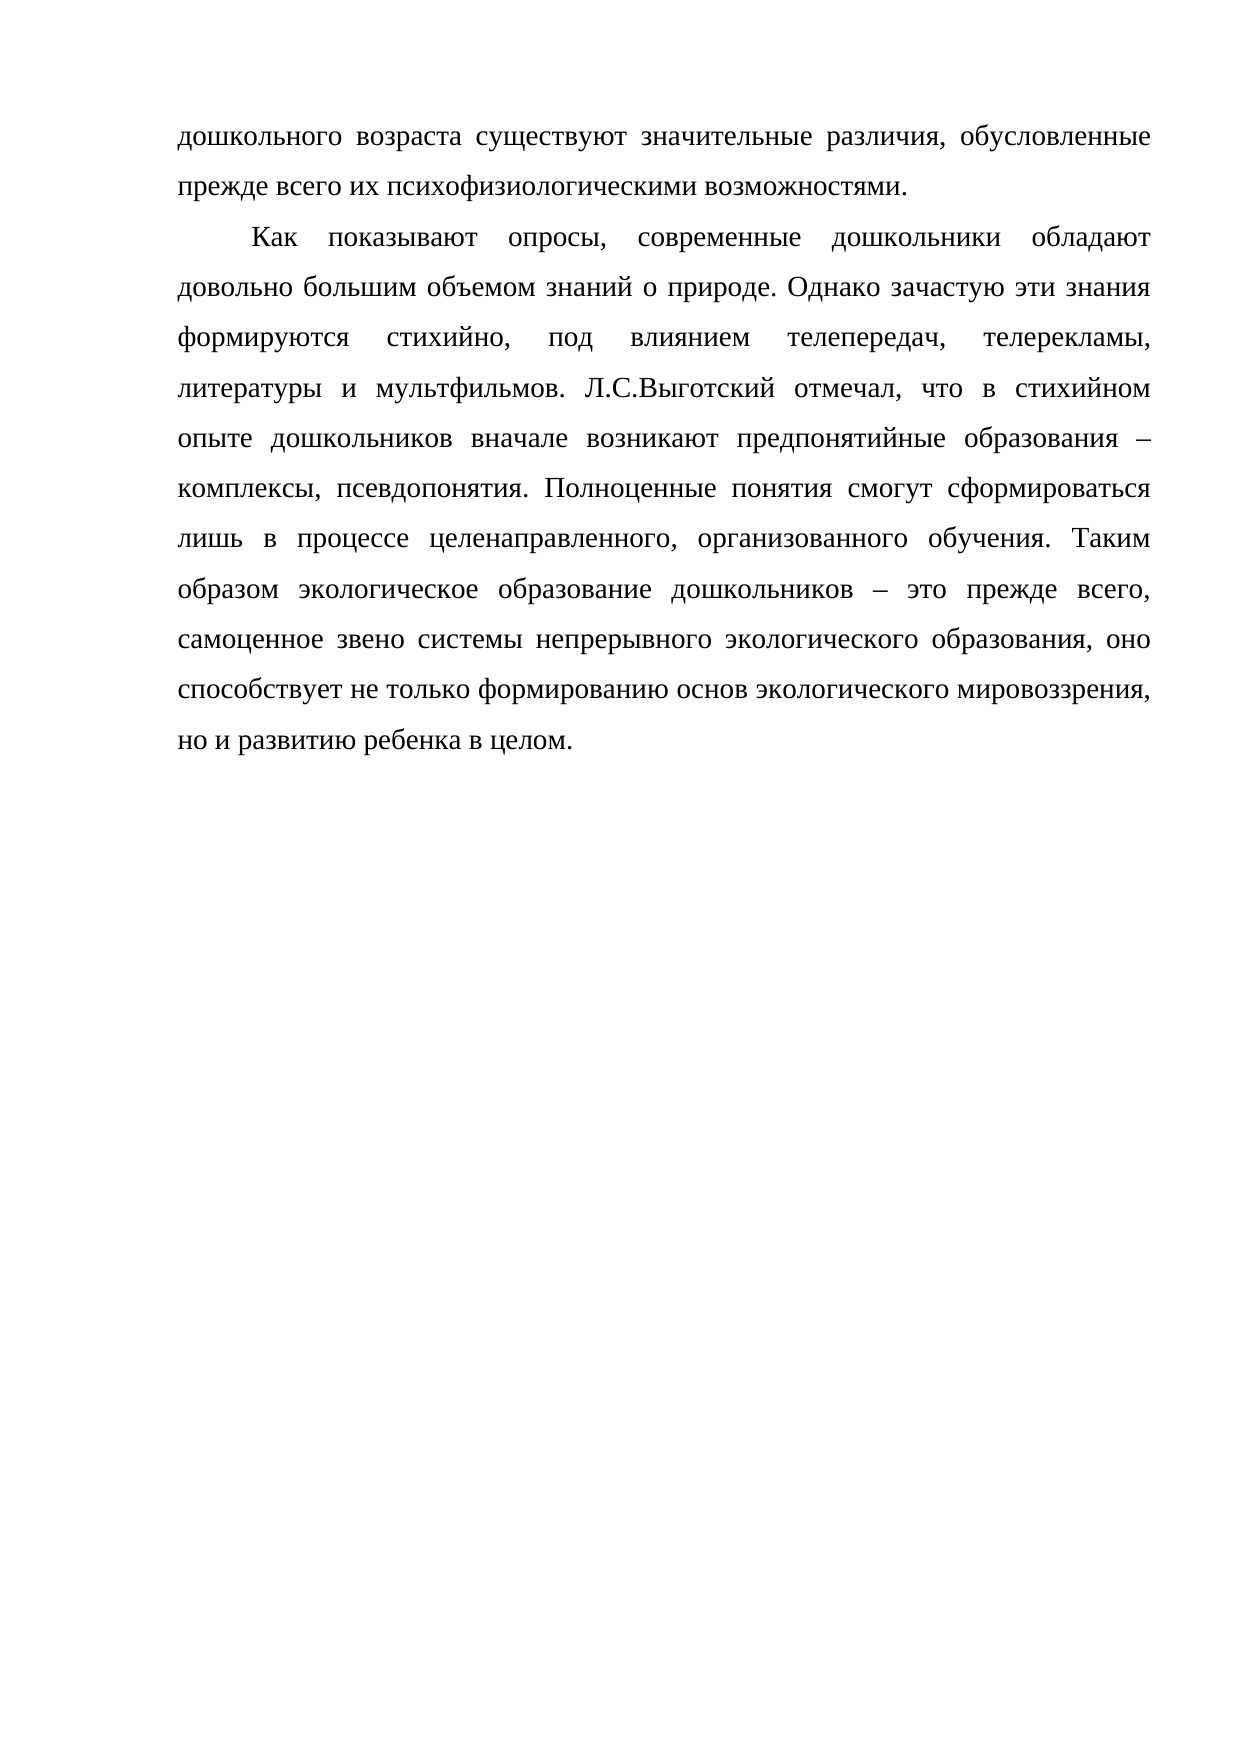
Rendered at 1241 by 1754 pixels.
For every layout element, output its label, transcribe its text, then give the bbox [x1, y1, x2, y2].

text Как показывают опросы, современные дошкольники обладают довольно большим объемом знаний о природе. Однако зачастую эти знания формируются стихийно, под влиянием телепередач, телерекламы, литературы и мультфильмов. Л.С.Выготский отмечал, что в стихийном опыте дошкольников вначале возникают предпонятийные образования – комплексы, псевдопонятия. Полноценные понятия смогут сформироваться лишь в процессе целенаправленного, организованного обучения. Таким образом экологическое образование дошкольников – это прежде всего, самоценное звено системы непрерывного экологического образования, оно способствует не только формированию основ экологического мировоззрения, но и развитию ребенка в целом. [177, 219, 1152, 755]
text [177, 118, 1152, 202]
